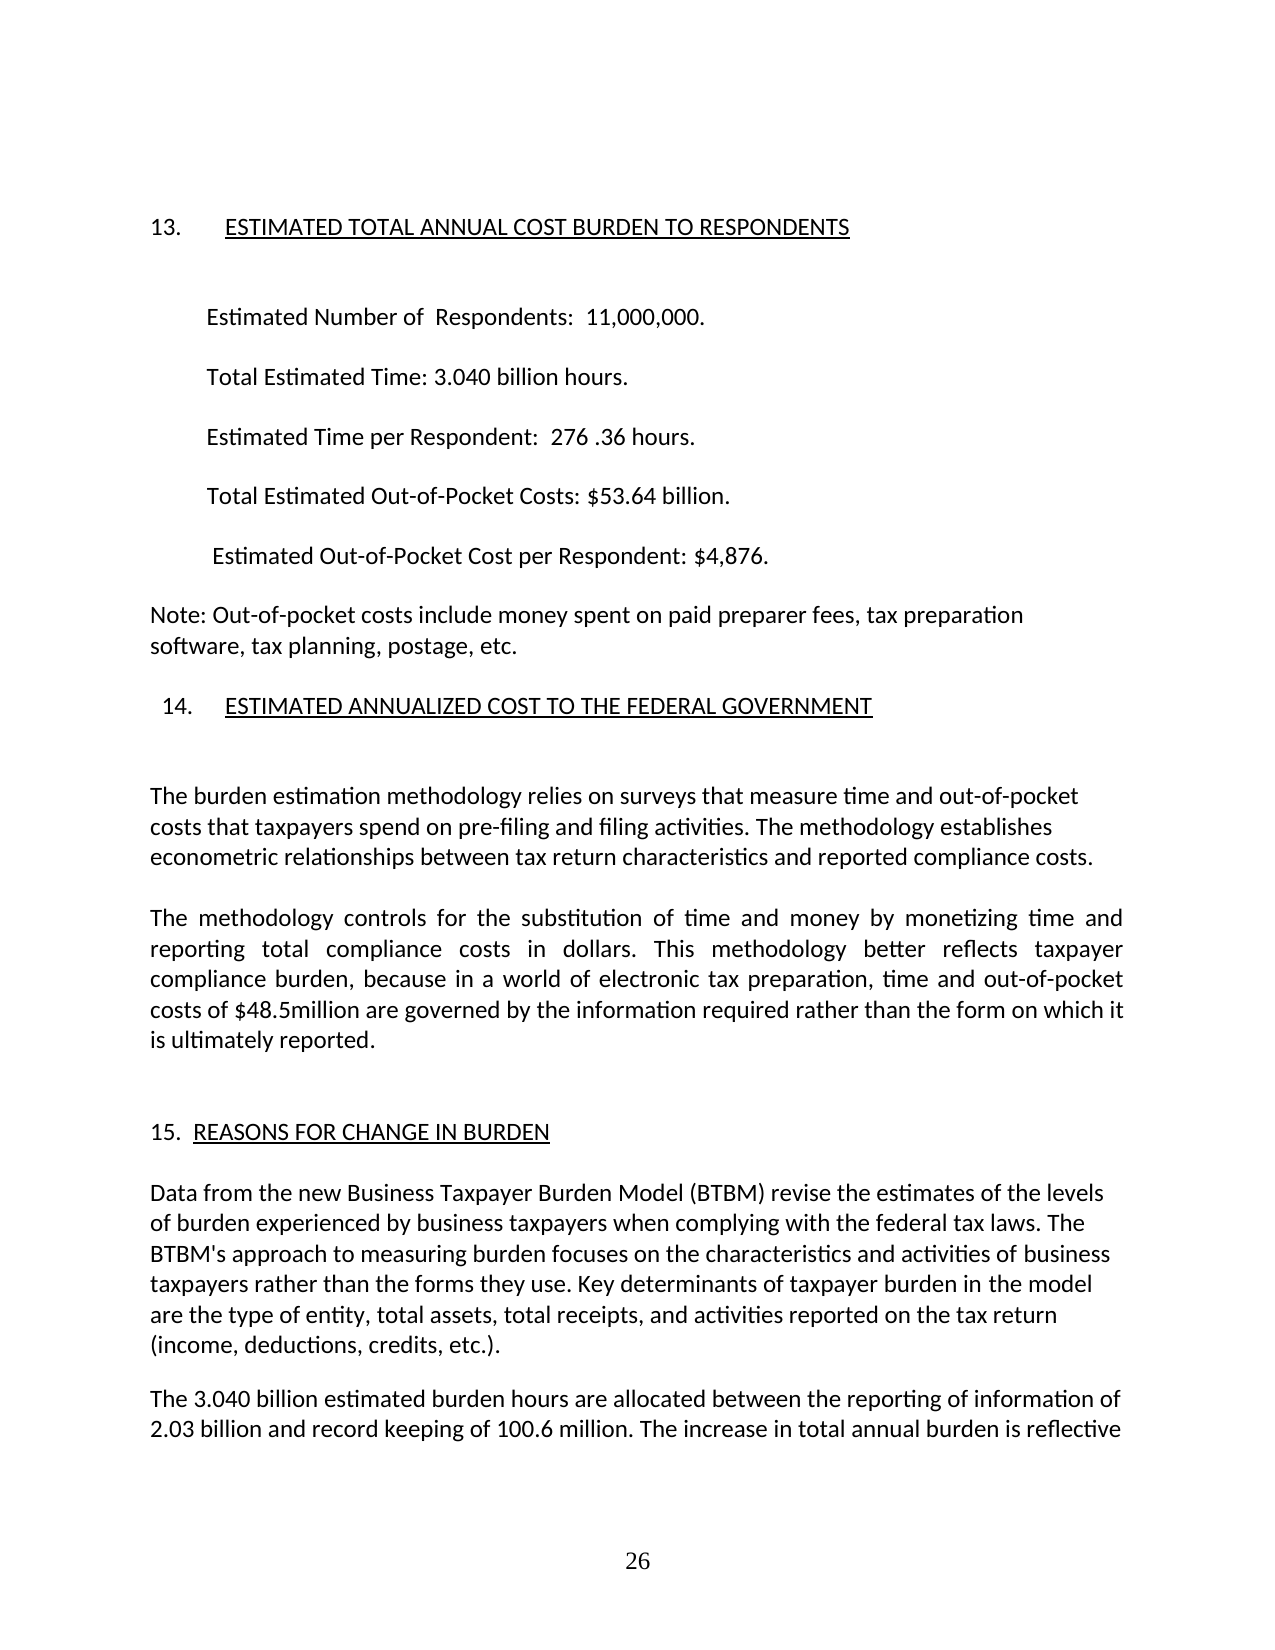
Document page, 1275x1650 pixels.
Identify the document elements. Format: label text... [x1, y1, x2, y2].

text Estimated Time per Respondent: 276 .36 hours. [150, 421, 1125, 451]
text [150, 1383, 1125, 1444]
text Total Estimated Time: 3.040 billion hours. [150, 361, 1125, 391]
text 14. ESTIMATED ANNUALIZED COST TO THE FEDERAL GOVERNMENT [150, 690, 1125, 720]
text Estimated Out-of-Pocket Cost per Respondent: $4,876. [150, 540, 1125, 571]
text Data from the new Business Taxpayer Burden Model (BTBM) revise the estimates of the levels of burden experienced by business taxpayers when complying with the federal tax laws. The BTBM's approach to measuring burden focuses on the characteristics and activities of business taxpayers rather than the forms they use. Key determinants of taxpayer burden in the model are the type of entity, total assets, total receipts, and activities reported on the tax return (income, deductions, credits, etc.). [150, 1177, 1125, 1360]
text Estimated Number of Respondents: 11,000,000. [150, 301, 1125, 332]
text The burden estimation methodology relies on surveys that measure time and out-of-pocket costs that taxpayers spend on pre-filing and filing activities. The methodology establishes econometric relationships between tax return characteristics and reported compliance costs. [150, 780, 1125, 872]
text The methodology controls for the substitution of time and money by monetizing time and reporting total compliance costs in dollars. This methodology better reflects taxpayer compliance burden, because in a world of electronic tax preparation, time and out-of-pocket costs of $48.5million are governed by the information required rather than the form on which it is ultimately reported. [150, 902, 1125, 1055]
text Total Estimated Out-of-Pocket Costs: $53.64 billion. [150, 480, 1125, 511]
text Note: Out-of-pocket costs include money spent on paid preparer fees, tax preparation software, tax planning, postage, etc. [150, 600, 1125, 661]
list ESTIMATED TOTAL ANNUAL COST BURDEN TO RESPONDENTS [150, 211, 1125, 242]
text 15. REASONS FOR CHANGE IN BURDEN [150, 1116, 1125, 1146]
